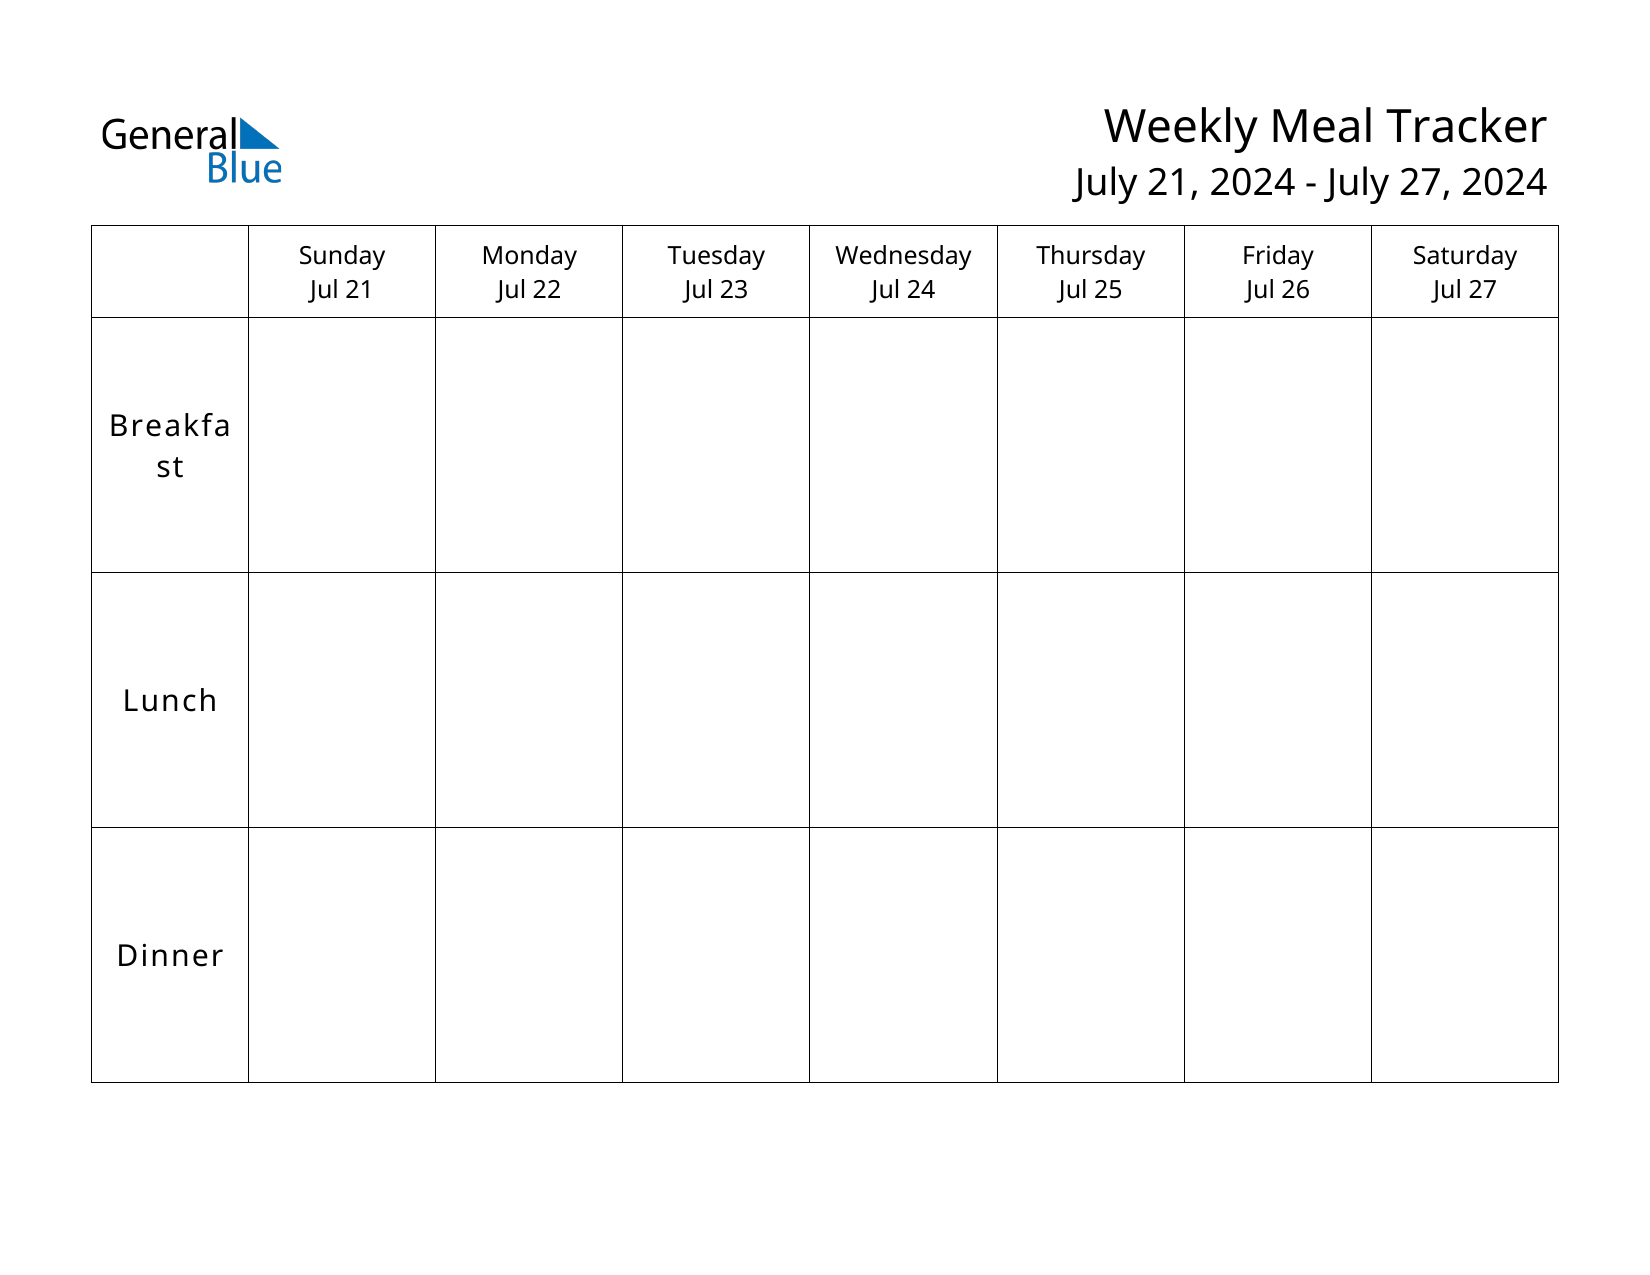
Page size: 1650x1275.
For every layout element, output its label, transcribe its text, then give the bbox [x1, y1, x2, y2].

table_cell Dinner [92, 828, 248, 1082]
table_cell [249, 573, 435, 827]
table_header Weekly Meal Tracker July 21, 2024 - July 27, 2024 [436, 75, 1559, 225]
table_cell [1372, 573, 1558, 827]
table_cell [436, 573, 622, 827]
table_cell [436, 828, 622, 1082]
table_cell [998, 828, 1184, 1082]
table_cell [810, 318, 997, 572]
table_cell [623, 318, 809, 572]
table_cell Thursday Jul 25 [998, 226, 1184, 317]
table_cell [1185, 318, 1371, 572]
table_cell [249, 828, 435, 1082]
table_cell Lunch [92, 573, 248, 827]
table_cell [249, 318, 435, 572]
picture [102, 117, 282, 183]
table_cell [436, 318, 622, 572]
table_header [91, 75, 436, 225]
table_cell Monday Jul 22 [436, 226, 622, 317]
table_cell Breakfast [92, 318, 248, 572]
table_cell [1185, 828, 1371, 1082]
table_cell [810, 828, 997, 1082]
table_cell [623, 828, 809, 1082]
table_cell Sunday Jul 21 [249, 226, 435, 317]
table_cell Tuesday Jul 23 [623, 226, 809, 317]
table_cell [810, 573, 997, 827]
table_cell [623, 573, 809, 827]
table_cell Saturday Jul 27 [1372, 226, 1558, 317]
table_cell [1185, 573, 1371, 827]
table_cell Friday Jul 26 [1185, 226, 1371, 317]
table_cell [998, 573, 1184, 827]
table_cell [1372, 318, 1558, 572]
table_cell Wednesday Jul 24 [810, 226, 997, 317]
table_cell [92, 226, 248, 317]
table_cell [998, 318, 1184, 572]
table_cell [1372, 828, 1558, 1082]
